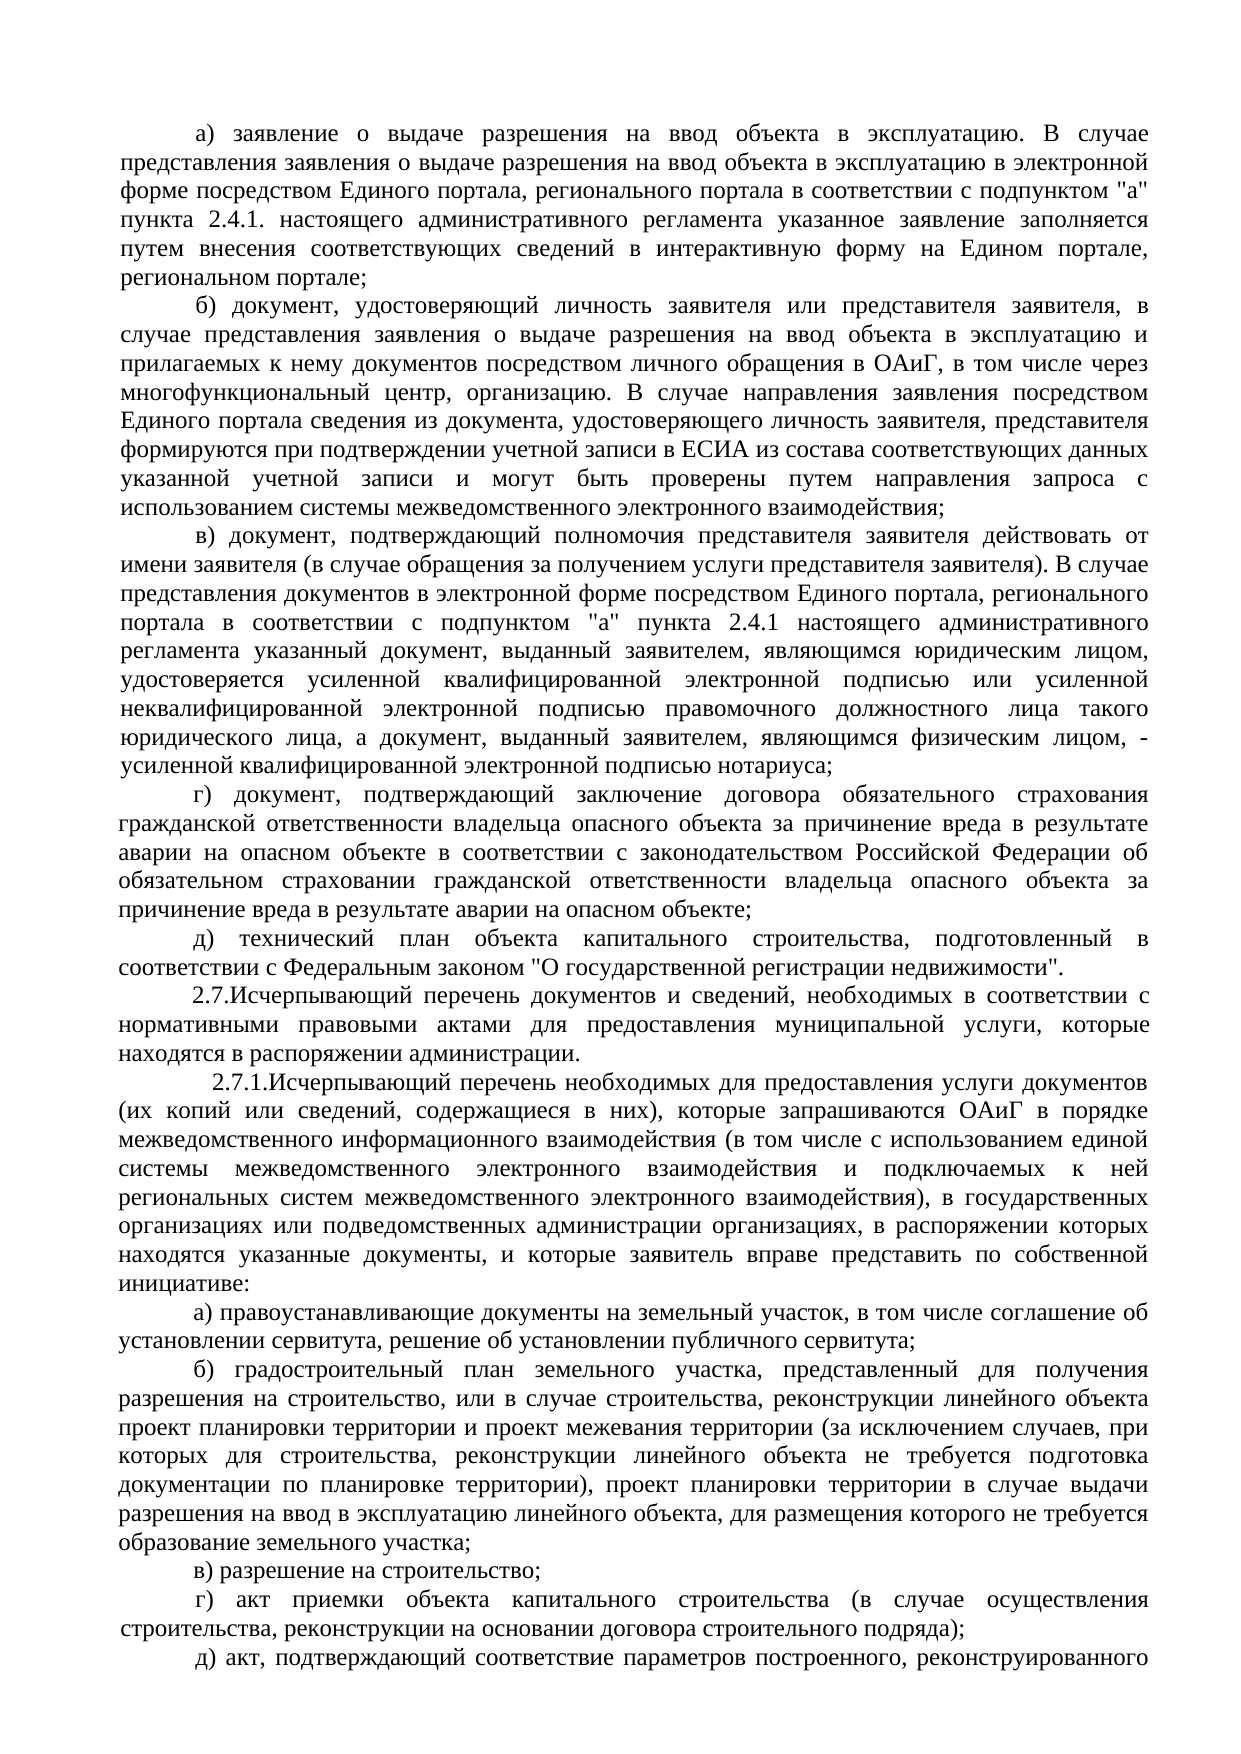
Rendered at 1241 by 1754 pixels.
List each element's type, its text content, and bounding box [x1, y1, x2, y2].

text 2.7.1.Исчерпывающий перечень необходимых для предоставления услуги документов (их копий или сведений, содержащиеся в них), которые запрашиваются ОАиГ в порядке межведомственного информационного взаимодействия (в том числе с использованием единой системы межведомственного электронного взаимодействия и подключаемых к ней региональных систем межведомственного электронного взаимодействия), в государственных организациях или подведомственных администрации организациях, в распоряжении которых находятся указанные документы, и которые заявитель вправе представить по собственной инициативе: [118, 1067, 1149, 1297]
text а) правоустанавливающие документы на земельный участок, в том числе соглашение об установлении сервитута, решение об установлении публичного сервитута; [118, 1297, 1149, 1354]
text г) документ, подтверждающий заключение договора обязательного страхования гражданской ответственности владельца опасного объекта за причинение вреда в результате аварии на опасном объекте в соответствии с законодательством Российской Федерации об обязательном страховании гражданской ответственности владельца опасного объекта за причинение вреда в результате аварии на опасном объекте; [118, 779, 1149, 923]
text 2.7.Исчерпывающий перечень документов и сведений, необходимых в соответствии с нормативными правовыми актами для предоставления муниципальной услуги, которые находятся в распоряжении администрации. [118, 981, 1151, 1067]
text г) акт приемки объекта капитального строительства (в случае осуществления строительства, реконструкции на основании договора строительного подряда); [120, 1584, 1149, 1642]
text в) документ, подтверждающий полномочия представителя заявителя действовать от имени заявителя (в случае обращения за получением услуги представителя заявителя). В случае представления документов в электронной форме посредством Единого портала, регионального портала в соответствии с подпунктом "а" пункта 2.4.1 настоящего административного регламента указанный документ, выданный заявителем, являющимся юридическим лицом, удостоверяется усиленной квалифицированной электронной подписью или усиленной неквалифицированной электронной подписью правомочного должностного лица такого юридического лица, а документ, выданный заявителем, являющимся физическим лицом, - усиленной квалифицированной электронной подписью нотариуса; [120, 521, 1149, 779]
text б) градостроительный план земельного участка, представленный для получения разрешения на строительство, или в случае строительства, реконструкции линейного объекта проект планировки территории и проект межевания территории (за исключением случаев, при которых для строительства, реконструкции линейного объекта не требуется подготовка документации по планировке территории), проект планировки территории в случае выдачи разрешения на ввод в эксплуатацию линейного объекта, для размещения которого не требуется образование земельного участка; [118, 1354, 1149, 1556]
text в) разрешение на строительство; [118, 1556, 1152, 1584]
text б) документ, удостоверяющий личность заявителя или представителя заявителя, в случае представления заявления о выдаче разрешения на ввод объекта в эксплуатацию и прилагаемых к нему документов посредством личного обращения в ОАиГ, в том числе через многофункциональный центр, организацию. В случае направления заявления посредством Единого портала сведения из документа, удостоверяющего личность заявителя, представителя формируются при подтверждении учетной записи в ЕСИА из состава соответствующих данных указанной учетной записи и могут быть проверены путем направления запроса с использованием системы межведомственного электронного взаимодействия; [120, 291, 1149, 521]
text д) технический план объекта капитального строительства, подготовленный в соответствии с Федеральным законом "О государственной регистрации недвижимости". [118, 923, 1149, 981]
text а) заявление о выдаче разрешения на ввод объекта в эксплуатацию. В случае представления заявления о выдаче разрешения на ввод объекта в эксплуатацию в электронной форме посредством Единого портала, регионального портала в соответствии с подпунктом "а" пункта 2.4.1. настоящего административного регламента указанное заявление заполняется путем внесения соответствующих сведений в интерактивную форму на Едином портале, региональном портале; [120, 118, 1149, 291]
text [120, 1642, 1149, 1671]
